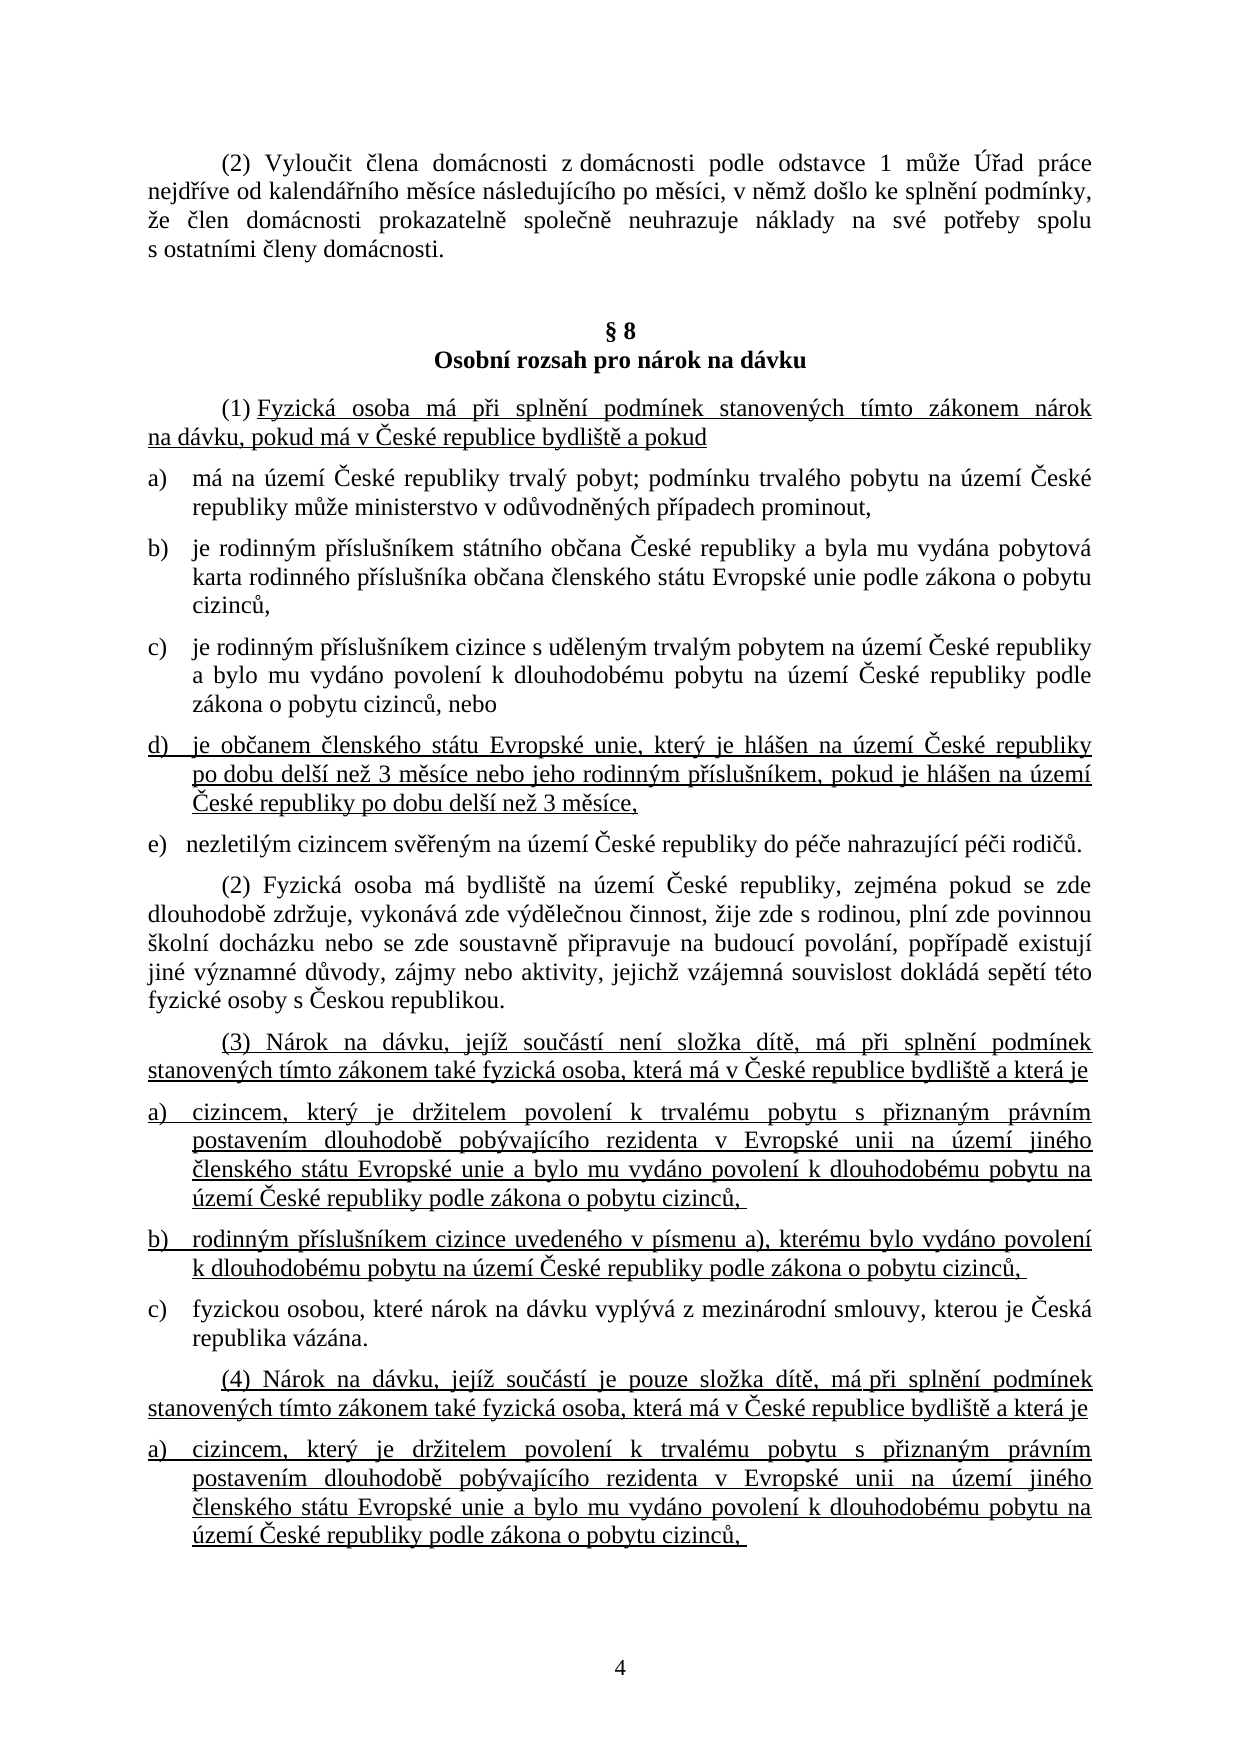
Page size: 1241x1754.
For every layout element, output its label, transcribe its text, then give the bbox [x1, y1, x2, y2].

text b) rodinným příslušníkem cizince uvedeného v písmenu a), kterému bylo vydáno povolení k dlouhodobému pobytu na území České republiky podle zákona o pobytu cizinců, [148, 1224, 1093, 1282]
text (2) Fyzická osoba má bydliště na území České republiky, zejména pokud se zde dlouhodobě zdržuje, vykonává zde výdělečnou činnost, žije zde s rodinou, plní zde povinnou školní docházku nebo se zde soustavně připravuje na budoucí povolání, popřípadě existují jiné významné důvody, zájmy nebo aktivity, jejichž vzájemná souvislost dokládá sepětí této fyzické osoby s Českou republikou. [148, 870, 1093, 1014]
text e) nezletilým cizincem svěřeným na území České republiky do péče nahrazující péči rodičů. [148, 829, 1093, 858]
text (3) Nárok na dávku, jejíž součástí není složka dítě, má při splnění podmínek stanovených tímto zákonem také fyzická osoba, která má v České republice bydliště a která je [148, 1027, 1093, 1084]
text a) cizincem, který je držitelem povolení k trvalému pobytu s přiznaným právním postavením dlouhodobě pobývajícího rezidenta v Evropské unii na území jiného členského státu Evropské unie a bylo mu vydáno povolení k dlouhodobému pobytu na území České republiky podle zákona o pobytu cizinců, [148, 1097, 1093, 1212]
text a) cizincem, který je držitelem povolení k trvalému pobytu s přiznaným právním postavením dlouhodobě pobývajícího rezidenta v Evropské unii na území jiného členského státu Evropské unie a bylo mu vydáno povolení k dlouhodobému pobytu na území České republiky podle zákona o pobytu cizinců, [148, 1434, 1093, 1549]
text (2) Vyloučit člena domácnosti z domácnosti podle odstavce 1 může Úřad práce nejdříve od kalendářního měsíce následujícího po měsíci, v němž došlo ke splnění podmínky, že člen domácnosti prokazatelně společně neuhrazuje náklady na své potřeby spolu s ostatními členy domácnosti. [148, 148, 1093, 263]
text § 8 [148, 316, 1093, 345]
text a) má na území České republiky trvalý pobyt; podmínku trvalého pobytu na území České republiky může ministerstvo v odůvodněných případech prominout, [148, 463, 1093, 520]
list Fyzická osoba má při splnění podmínek stanovených tímto zákonem nárok na dávku, pokud má v České republice bydliště a pokud [148, 393, 1093, 450]
text c) fyzickou osobou, které nárok na dávku vyplývá z mezinárodní smlouvy, kterou je Česká republika vázána. [148, 1294, 1093, 1352]
text c) je rodinným příslušníkem cizince s uděleným trvalým pobytem na území České republiky a bylo mu vydáno povolení k dlouhodobému pobytu na území České republiky podle zákona o pobytu cizinců, nebo [148, 632, 1093, 718]
text d) je občanem členského státu Evropské unie, který je hlášen na území České republiky po dobu delší než 3 měsíce nebo jeho rodinným příslušníkem, pokud je hlášen na území České republiky po dobu delší než 3 měsíce, [148, 730, 1093, 817]
text Osobní rozsah pro nárok na dávku [148, 345, 1093, 374]
text b) je rodinným příslušníkem státního občana České republiky a byla mu vydána pobytová karta rodinného příslušníka občana členského státu Evropské unie podle zákona o pobytu cizinců, [148, 533, 1093, 619]
text (4) Nárok na dávku, jejíž součástí je pouze složka dítě, má při splnění podmínek stanovených tímto zákonem také fyzická osoba, která má v České republice bydliště a která je [148, 1364, 1093, 1422]
